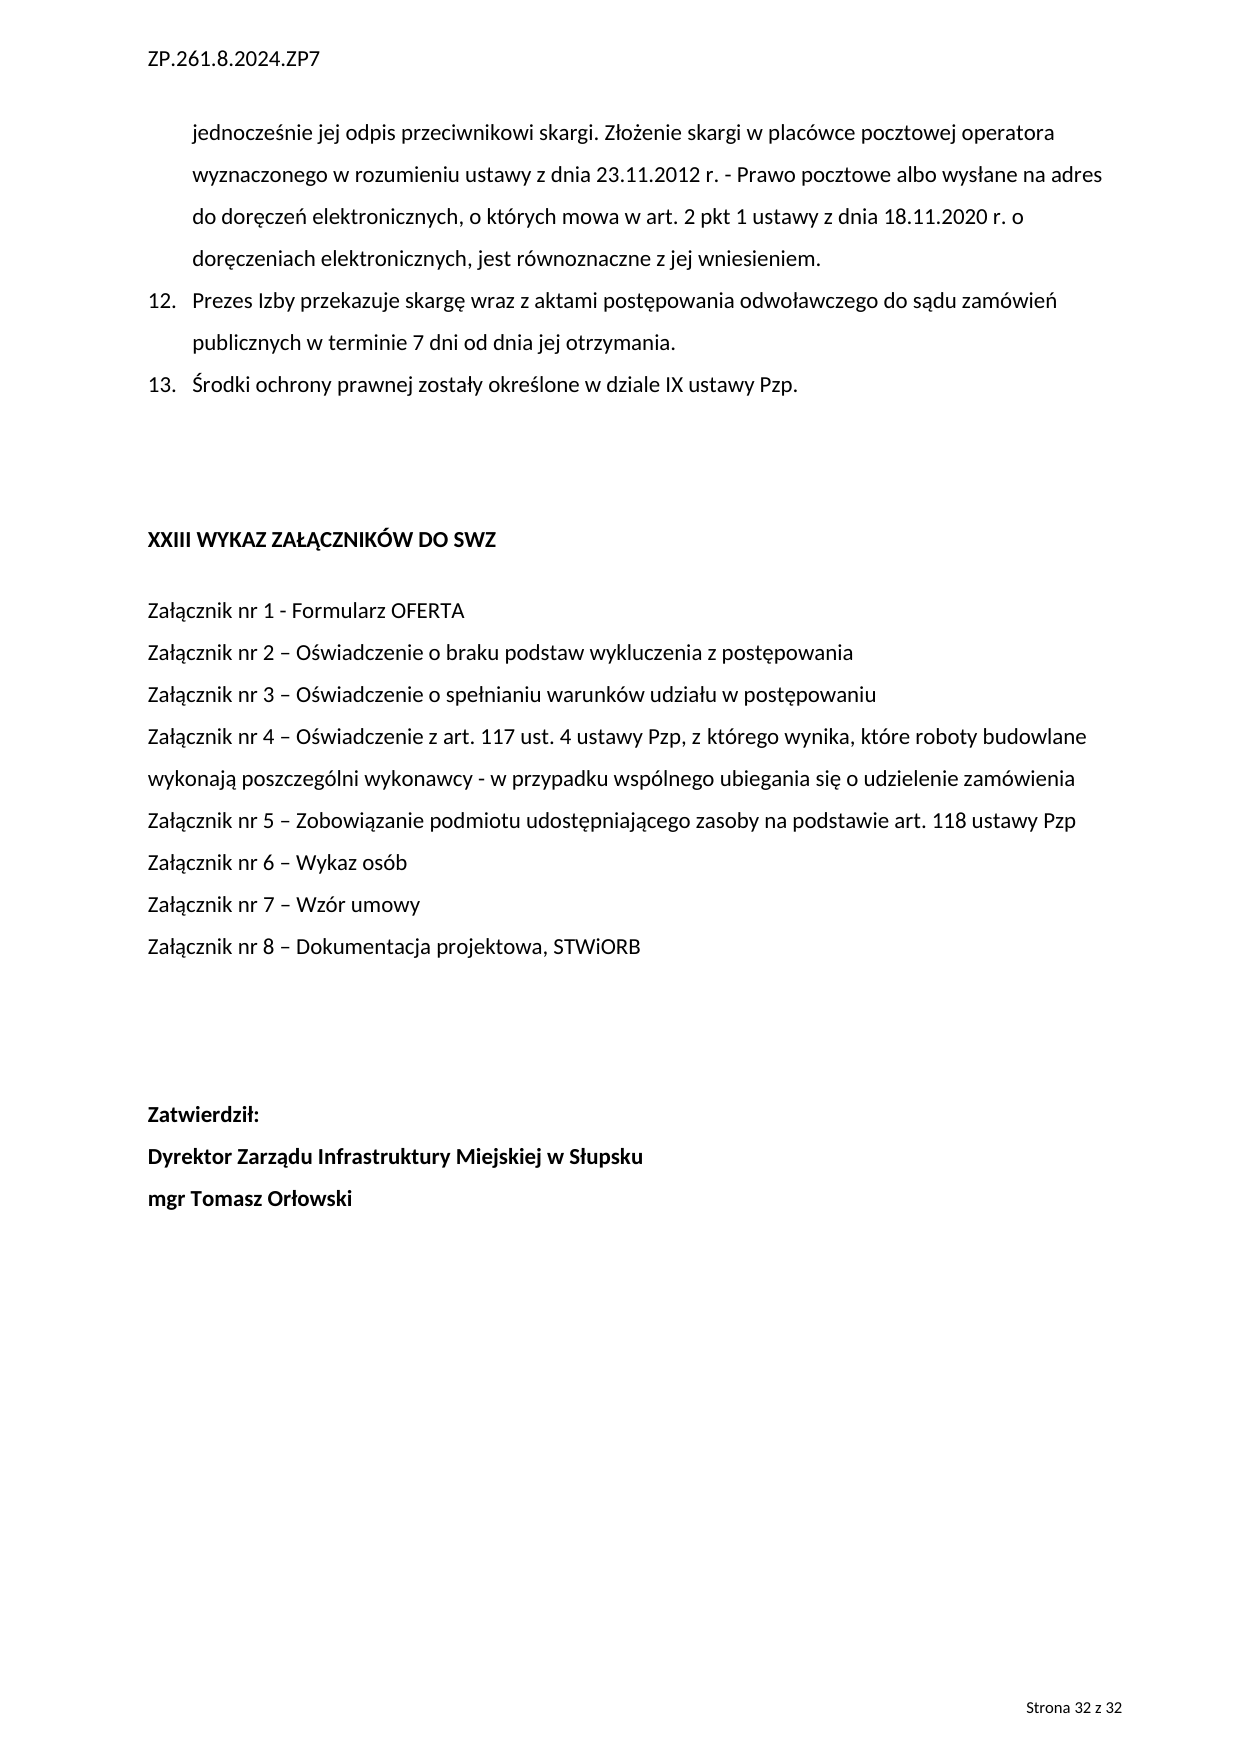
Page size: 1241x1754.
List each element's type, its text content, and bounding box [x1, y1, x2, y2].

text mgr Tomasz Orłowski [148, 1184, 1122, 1212]
text Zatwierdził: [148, 1100, 1122, 1128]
text Dyrektor Zarządu Infrastruktury Miejskiej w Słupsku [148, 1142, 1122, 1170]
text Załącznik nr 5 – Zobowiązanie podmiotu udostępniającego zasoby na podstawie art. 118 ustawy Pzp [148, 806, 1122, 834]
list Środki ochrony prawnej zostały określone w dziale IX ustawy Pzp. [148, 370, 1122, 398]
text Załącznik nr 6 – Wykaz osób [148, 848, 1122, 876]
text Załącznik nr 7 – Wzór umowy [148, 890, 1122, 918]
text Załącznik nr 8 – Dokumentacja projektowa, STWiORB [148, 932, 1122, 960]
text Załącznik nr 1 - Formularz OFERTA [148, 596, 1122, 624]
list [148, 118, 1122, 272]
text Załącznik nr 4 – Oświadczenie z art. 117 ust. 4 ustawy Pzp, z którego wynika, które roboty budowlane wykonają poszczególni wykonawcy - w przypadku wspólnego ubiegania się o udzielenie zamówienia [148, 722, 1122, 792]
list Prezes Izby przekazuje skargę wraz z aktami postępowania odwoławczego do sądu zamówień publicznych w terminie 7 dni od dnia jej otrzymania. [148, 286, 1122, 356]
text XXIII WYKAZ ZAŁĄCZNIKÓW DO SWZ [148, 525, 1122, 553]
text Załącznik nr 2 – Oświadczenie o braku podstaw wykluczenia z postępowania [148, 638, 1122, 666]
text Załącznik nr 3 – Oświadczenie o spełnianiu warunków udziału w postępowaniu [148, 680, 1122, 708]
